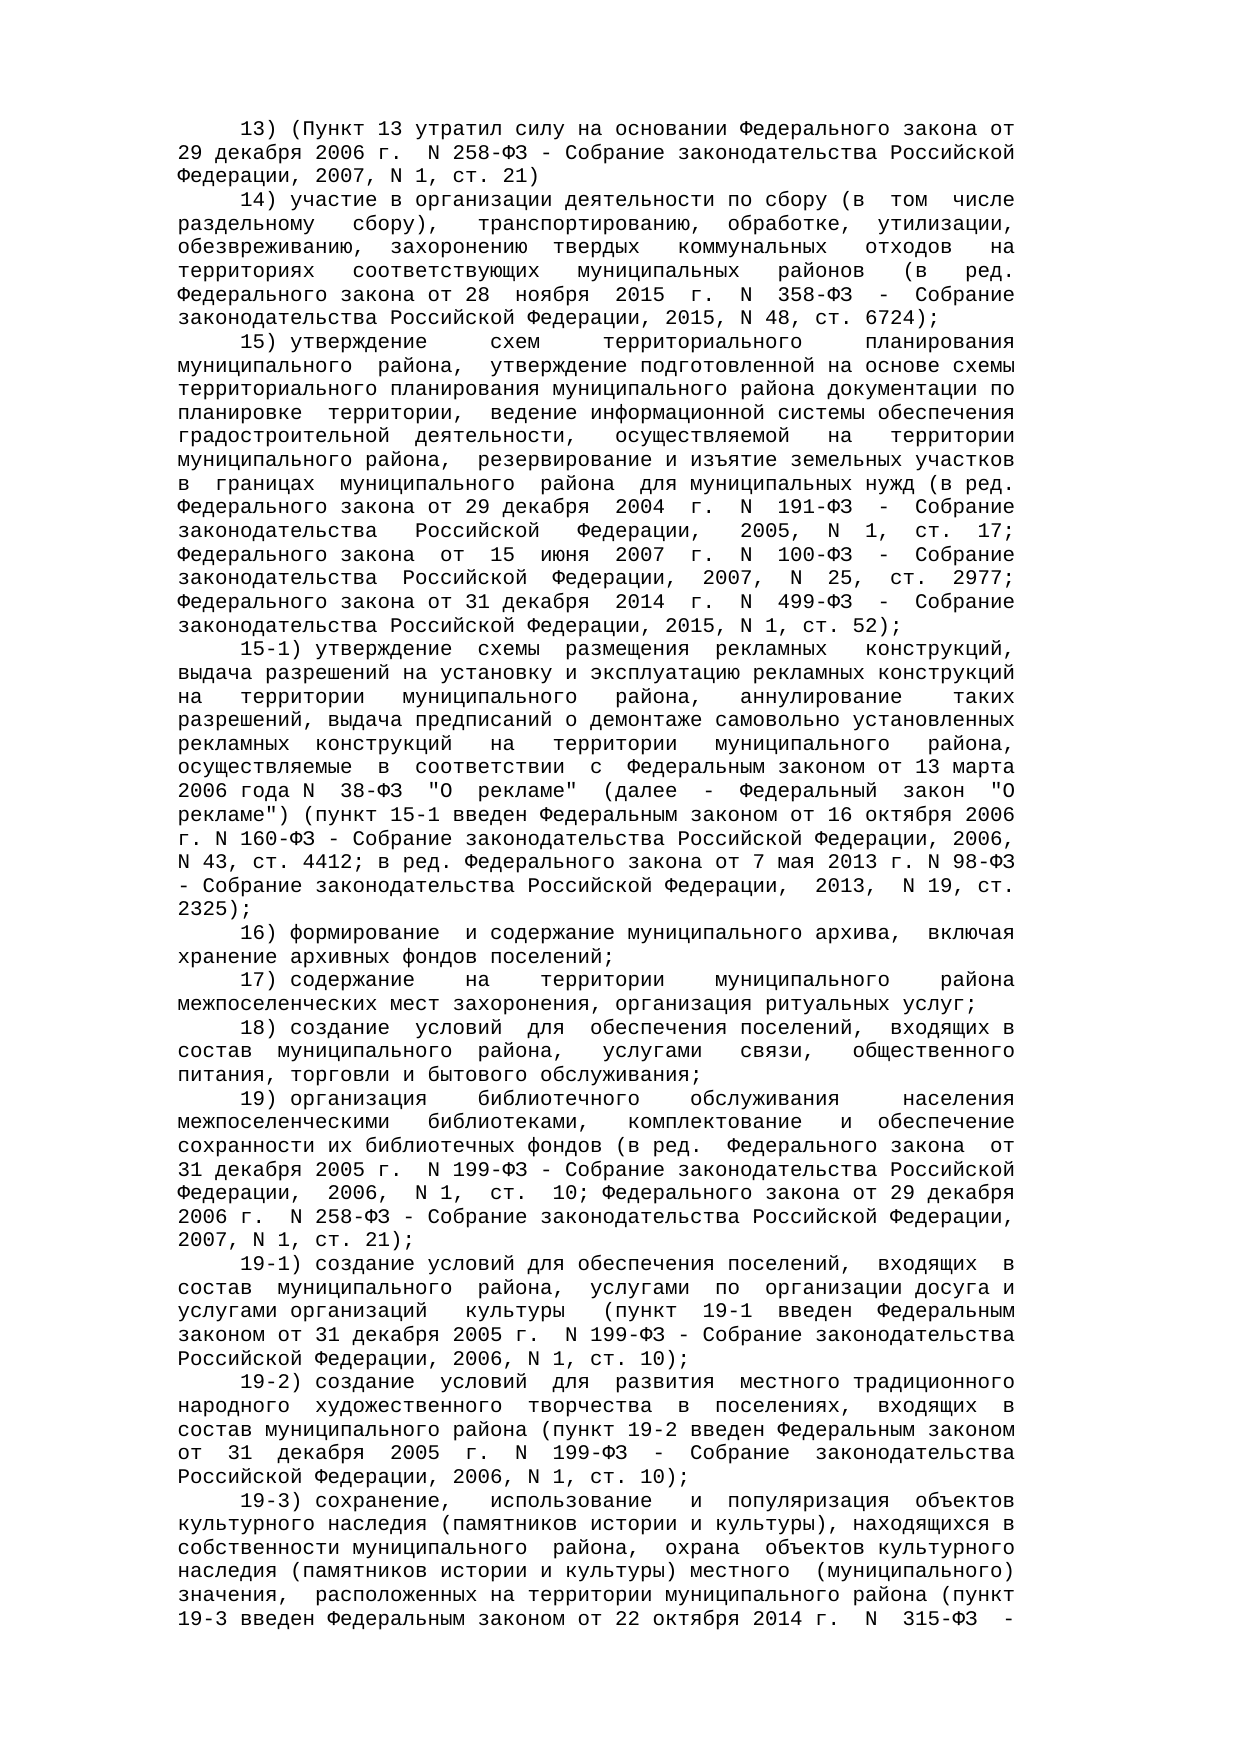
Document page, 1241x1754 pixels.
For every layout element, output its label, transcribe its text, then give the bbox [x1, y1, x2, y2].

text обезвреживанию, захоронению твердых коммунальных отходов на [177, 236, 1152, 260]
text хранение архивных фондов поселений; [177, 946, 1152, 969]
text планировке территории, ведение информационной системы обеспечения [177, 402, 1152, 426]
text законом от 31 декабря 2005 г. N 199-ФЗ - Собрание законодательства [177, 1324, 1152, 1348]
text услугами организаций культуры (пункт 19-1 введен Федеральным [177, 1300, 1152, 1324]
text сохранности их библиотечных фондов (в ред. Федерального закона от [177, 1135, 1152, 1158]
text выдача разрешений на установку и эксплуатацию рекламных конструкций [177, 662, 1152, 686]
text 17) содержание на территории муниципального района [177, 969, 1152, 993]
text Федерального закона от 15 июня 2007 г. N 100-ФЗ - Собрание [177, 544, 1152, 567]
text питания, торговли и бытового обслуживания; [177, 1064, 1152, 1088]
text 13) (Пункт 13 утратил силу на основании Федерального закона от [177, 118, 1152, 142]
text законодательства Российской Федерации, 2005, N 1, ст. 17; [177, 520, 1152, 544]
text межпоселенческими библиотеками, комплектование и обеспечение [177, 1111, 1152, 1135]
text Федерации, 2007, N 1, ст. 21) [177, 165, 1152, 189]
text рекламе") (пункт 15-1 введен Федеральным законом от 16 октября 2006 [177, 804, 1152, 827]
text на территории муниципального района, аннулирование таких [177, 686, 1152, 709]
text Российской Федерации, 2006, N 1, ст. 10); [177, 1466, 1152, 1489]
text N 43, ст. 4412; в ред. Федерального закона от 7 мая 2013 г. N 98-ФЗ [177, 851, 1152, 875]
text 29 декабря 2006 г. N 258-ФЗ - Собрание законодательства Российской [177, 142, 1152, 165]
text наследия (памятников истории и культуры) местного (муниципального) [177, 1561, 1152, 1584]
text 19-3 введен Федеральным законом от 22 октября 2014 г. N 315-ФЗ - [177, 1608, 1152, 1631]
text межпоселенческих мест захоронения, организация ритуальных услуг; [177, 993, 1152, 1017]
text Федерального закона от 31 декабря 2014 г. N 499-ФЗ - Собрание [177, 591, 1152, 615]
text собственности муниципального района, охрана объектов культурного [177, 1537, 1152, 1561]
text значения, расположенных на территории муниципального района (пункт [177, 1584, 1152, 1608]
text 19-2) создание условий для развития местного традиционного [177, 1371, 1152, 1395]
text градостроительной деятельности, осуществляемой на территории [177, 426, 1152, 449]
text Федерации, 2006, N 1, ст. 10; Федерального закона от 29 декабря [177, 1182, 1152, 1206]
text 15) утверждение схем территориального планирования [177, 331, 1152, 354]
text 19-1) создание условий для обеспечения поселений, входящих в [177, 1253, 1152, 1277]
text состав муниципального района (пункт 19-2 введен Федеральным законом [177, 1419, 1152, 1442]
text законодательства Российской Федерации, 2015, N 1, ст. 52); [177, 615, 1152, 638]
text 2007, N 1, ст. 21); [177, 1229, 1152, 1253]
text территориях соответствующих муниципальных районов (в ред. [177, 260, 1152, 284]
text культурного наследия (памятников истории и культуры), находящихся в [177, 1513, 1152, 1537]
text 2006 года N 38-ФЗ "О рекламе" (далее - Федеральный закон "О [177, 780, 1152, 804]
text 2006 г. N 258-ФЗ - Собрание законодательства Российской Федерации, [177, 1206, 1152, 1229]
text территориального планирования муниципального района документации по [177, 378, 1152, 402]
text рекламных конструкций на территории муниципального района, [177, 733, 1152, 757]
text разрешений, выдача предписаний о демонтаже самовольно установленных [177, 709, 1152, 733]
text Федерального закона от 29 декабря 2004 г. N 191-ФЗ - Собрание [177, 496, 1152, 520]
text Федерального закона от 28 ноября 2015 г. N 358-ФЗ - Собрание [177, 284, 1152, 307]
text в границах муниципального района для муниципальных нужд (в ред. [177, 473, 1152, 496]
text осуществляемые в соответствии с Федеральным законом от 13 марта [177, 757, 1152, 780]
text 18) создание условий для обеспечения поселений, входящих в [177, 1017, 1152, 1040]
text раздельному сбору), транспортированию, обработке, утилизации, [177, 213, 1152, 236]
text законодательства Российской Федерации, 2015, N 48, ст. 6724); [177, 307, 1152, 331]
text муниципального района, утверждение подготовленной на основе схемы [177, 354, 1152, 378]
text 2325); [177, 898, 1152, 922]
text 19) организация библиотечного обслуживания населения [177, 1088, 1152, 1111]
text 15-1) утверждение схемы размещения рекламных конструкций, [177, 638, 1152, 662]
text 14) участие в организации деятельности по сбору (в том числе [177, 189, 1152, 213]
text - Собрание законодательства Российской Федерации, 2013, N 19, ст. [177, 875, 1152, 898]
text от 31 декабря 2005 г. N 199-ФЗ - Собрание законодательства [177, 1442, 1152, 1466]
text Российской Федерации, 2006, N 1, ст. 10); [177, 1348, 1152, 1371]
text законодательства Российской Федерации, 2007, N 25, ст. 2977; [177, 567, 1152, 591]
text состав муниципального района, услугами по организации досуга и [177, 1277, 1152, 1300]
text 31 декабря 2005 г. N 199-ФЗ - Собрание законодательства Российской [177, 1158, 1152, 1182]
text г. N 160-ФЗ - Собрание законодательства Российской Федерации, 2006, [177, 827, 1152, 851]
text народного художественного творчества в поселениях, входящих в [177, 1395, 1152, 1419]
text 19-3) сохранение, использование и популяризация объектов [177, 1489, 1152, 1513]
text 16) формирование и содержание муниципального архива, включая [177, 922, 1152, 946]
text муниципального района, резервирование и изъятие земельных участков [177, 449, 1152, 473]
text состав муниципального района, услугами связи, общественного [177, 1040, 1152, 1064]
